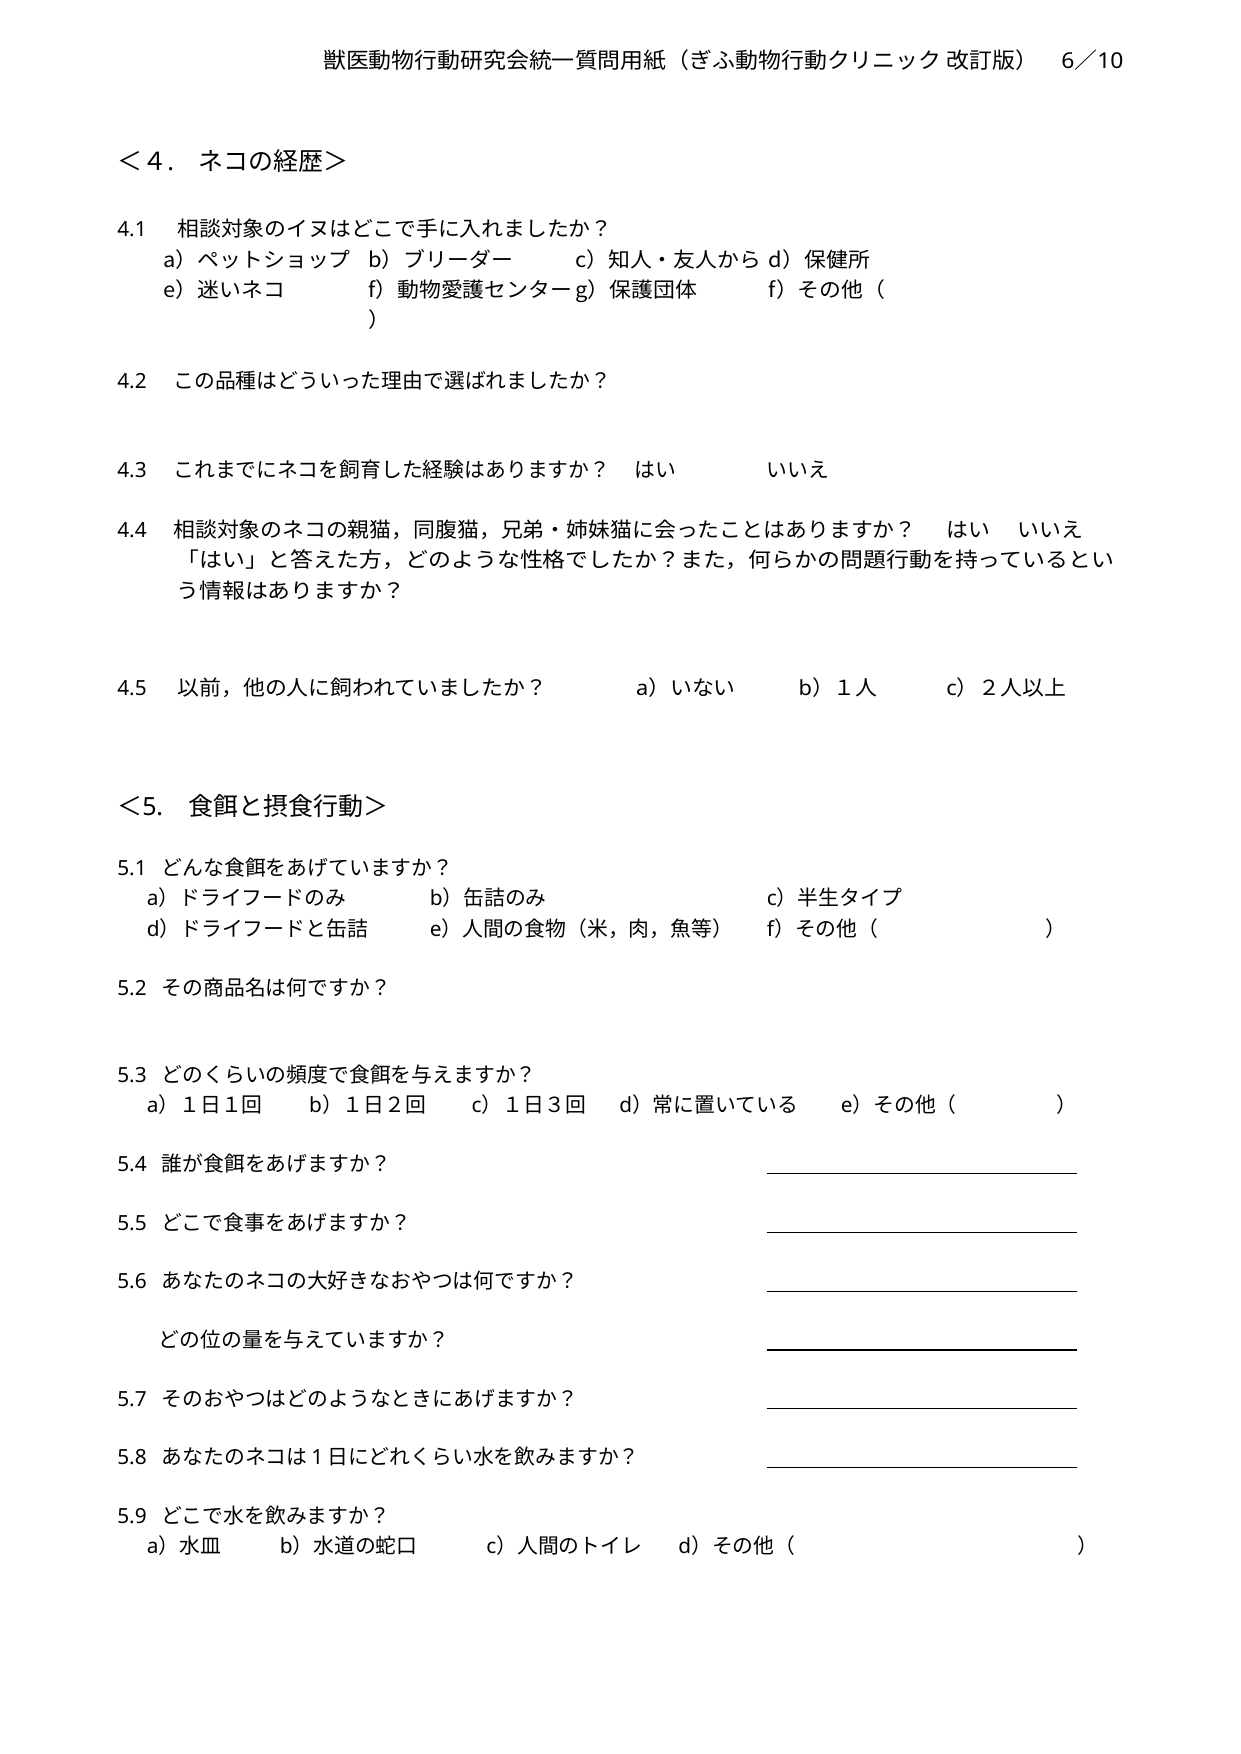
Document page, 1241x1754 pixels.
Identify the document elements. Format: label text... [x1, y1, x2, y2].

list 相談対象のイヌはどこで手に入れましたか？ [117, 212, 1123, 242]
list これまでにネコを飼育した経験はありますか？ はい いいえ [117, 453, 1123, 513]
list この品種はどういった理由で選ばれましたか？ [117, 365, 1123, 453]
list 以前，他の人に飼われていましたか？ a）いない b）１人 c）２人以上 [117, 671, 1123, 701]
text 5.5 どこで食事をあげますか？ [117, 1206, 1123, 1236]
text 5.3 どのくらいの頻度で食餌を与えますか？ [117, 1058, 1123, 1088]
text a）ドライフードのみ b）缶詰のみ c）半生タイプ [117, 882, 1123, 912]
text 5.2 その商品名は何ですか？ [117, 971, 1123, 1001]
text どの位の量を与えていますか？ [117, 1323, 1123, 1353]
text 5.7 そのおやつはどのようなときにあげますか？ [117, 1382, 1123, 1412]
text a）１日１回 b）１日２回 c）１日３回 d）常に置いている e）その他（ ） [117, 1088, 1123, 1118]
text 「はい」と答えた方，どのような性格でしたか？また，何らかの問題行動を持っているという情報はありますか？ [176, 544, 1123, 633]
text ＜5. 食餌と摂食行動＞ [117, 787, 1123, 823]
text 5.6 あなたのネコの大好きなおやつは何ですか？ [117, 1264, 1123, 1295]
text d）ドライフードと缶詰 e）人間の食物（米，肉，魚等） f）その他（ ） [117, 912, 1123, 942]
text 5.1 どんな食餌をあげていますか？ [117, 851, 1123, 882]
text a）水皿 b）水道の蛇口 c）人間のトイレ d）その他（ ） [117, 1530, 1123, 1560]
text 5.9 どこで水を飲みますか？ [117, 1499, 1123, 1530]
text 5.4 誰が食餌をあげますか？ [117, 1147, 1123, 1177]
text 5.8 あなたのネコは1日にどれくらい水を飲みますか？ [117, 1441, 1123, 1471]
text a）ペットショップ b）ブリーダー c）知人・友人から d）保健所 e）迷いネコ f）動物愛護センター g）保護団体 f）その他（ ） [163, 243, 1107, 334]
list 相談対象のネコの親猫，同腹猫，兄弟・姉妹猫に会ったことはありますか？ はい いいえ [117, 513, 1123, 544]
text ＜４. ネコの経歴＞ [117, 142, 1123, 178]
